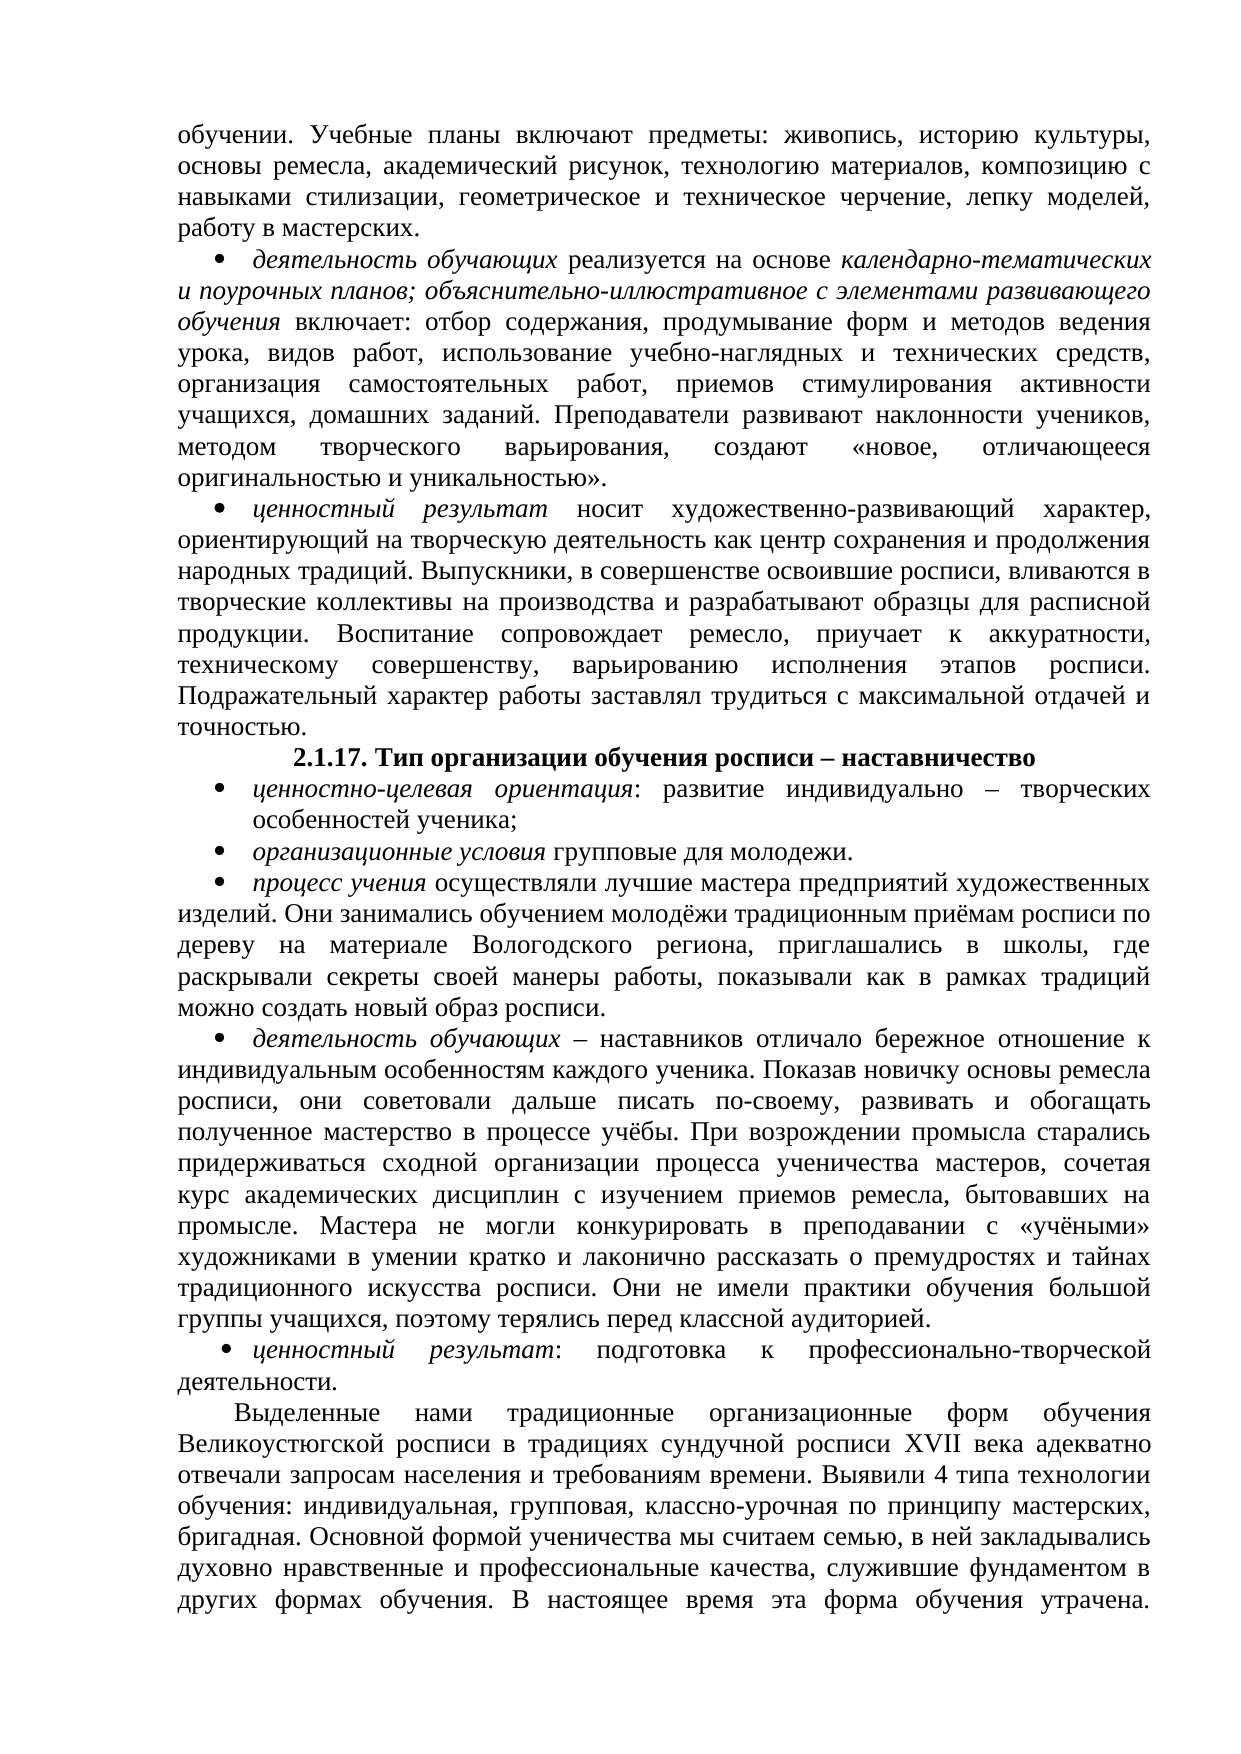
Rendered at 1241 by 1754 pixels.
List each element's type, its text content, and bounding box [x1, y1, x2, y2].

list деятельность обучающих – наставников отличало бережное отношение к индивидуальным особенностям каждого ученика. Показав новичку основы ремесла росписи, они советовали дальше писать по-своему, развивать и обогащать полученное мастерство в процессе учёбы. При возрождении промысла старались придерживаться сходной организации процесса ученичества мастеров, сочетая курс академических дисциплин с изучением приемов ремесла, бытовавших на промысле. Мастера не могли конкурировать в преподавании с «учёными» художниками в умении кратко и лаконично рассказать о премудростях и тайнах традиционного искусства росписи. Они не имели практики обучения большой группы учащихся, поэтому терялись перед классной аудиторией. [177, 1022, 1152, 1333]
list ценностный результат носит художественно-развивающий характер, ориентирующий на творческую деятельность как центр сохранения и продолжения народных традиций. Выпускники, в совершенстве освоившие росписи, вливаются в творческие коллективы на производства и разрабатывают образцы для расписной продукции. Воспитание сопровождает ремесло, приучает к аккуратности, техническому совершенству, варьированию исполнения этапов росписи. Подражательный характер работы заставлял трудиться с максимальной отдачей и точностью. [177, 492, 1152, 741]
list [177, 118, 1152, 243]
list Тип организации обучения росписи – наставничество [177, 741, 1152, 772]
list процесс учения осуществляли лучшие мастера предприятий художественных изделий. Они занимались обучением молодёжи традиционным приёмам росписи по дереву на материале Вологодского региона, приглашались в школы, где раскрывали секреты своей манеры работы, показывали как в рамках традиций можно создать новый образ росписи. [177, 866, 1152, 1022]
list организационные условия групповые для молодежи. [215, 835, 1152, 866]
list ценностно-целевая ориентация: развитие индивидуально – творческих особенностей ученика; [215, 772, 1152, 835]
list деятельность обучающих реализуется на основе календарно-тематических и поурочных планов; объяснительно-иллюстративное с элементами развивающего обучения включает: отбор содержания, продумывание форм и методов ведения урока, видов работ, использование учебно-наглядных и технических средств, организация самостоятельных работ, приемов стимулирования активности учащихся, домашних заданий. Преподаватели развивают наклонности учеников, методом творческого варьирования, создают «новое, отличающееся оригинальностью и уникальностью». [177, 243, 1152, 492]
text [177, 1396, 1152, 1614]
list ценностный результат: подготовка к профессионально-творческой деятельности. [177, 1333, 1152, 1396]
